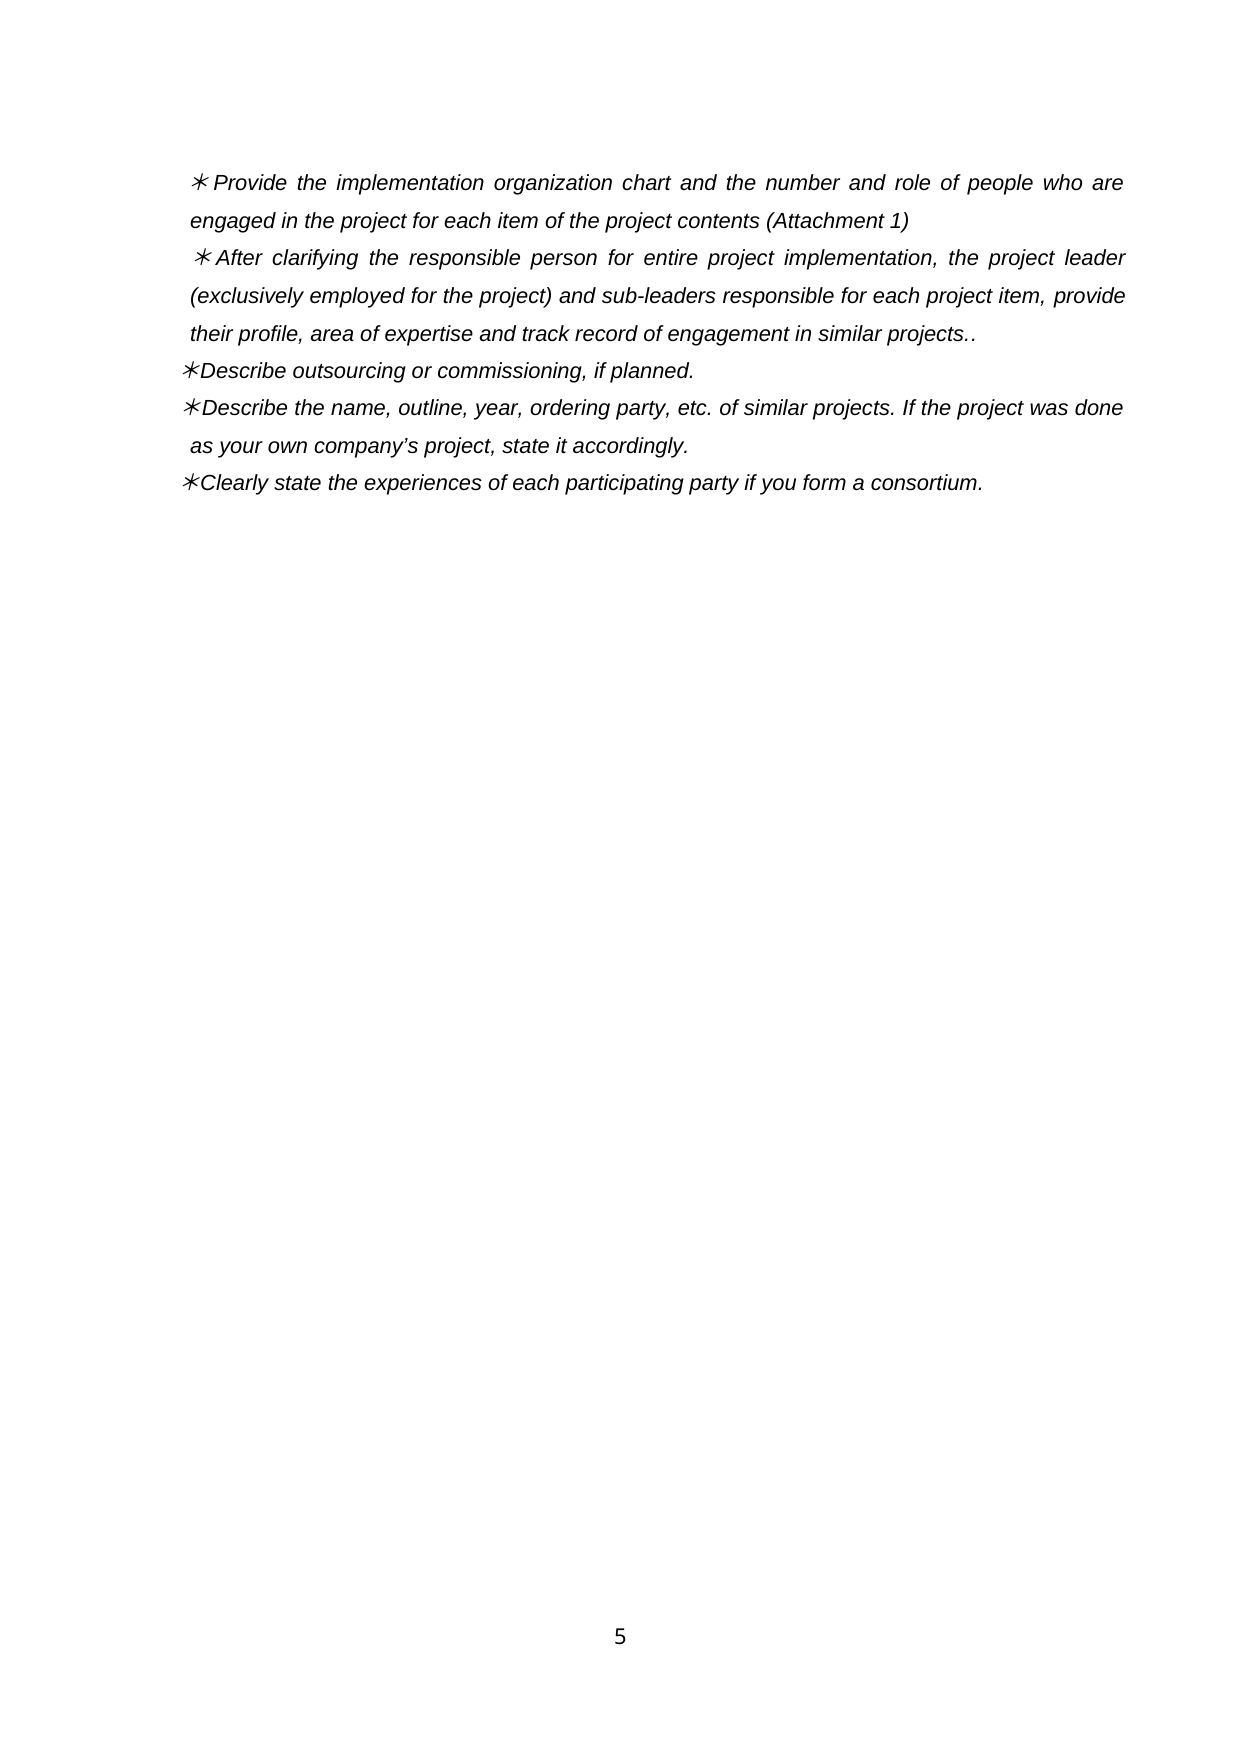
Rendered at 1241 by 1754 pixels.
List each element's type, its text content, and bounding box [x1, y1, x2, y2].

text ＊Describe the name, outline, year, ordering party, etc. of similar projects. If the project was done as your own company’s project, state it accordingly. [112, 389, 1128, 464]
text ＊Clearly state the experiences of each participating party if you form a consortium. [112, 464, 1128, 502]
text ＊After clarifying the responsible person for entire project implementation, the project leader (exclusively employed for the project) and sub-leaders responsible for each project item, provide their profile, area of expertise and track record of engagement in similar projects.. [112, 239, 1128, 352]
text ＊Provide the implementation organization chart and the number and role of people who are engaged in the project for each item of the project contents (Attachment 1) [112, 164, 1128, 239]
text ＊Describe outsourcing or commissioning, if planned. [178, 352, 1128, 389]
